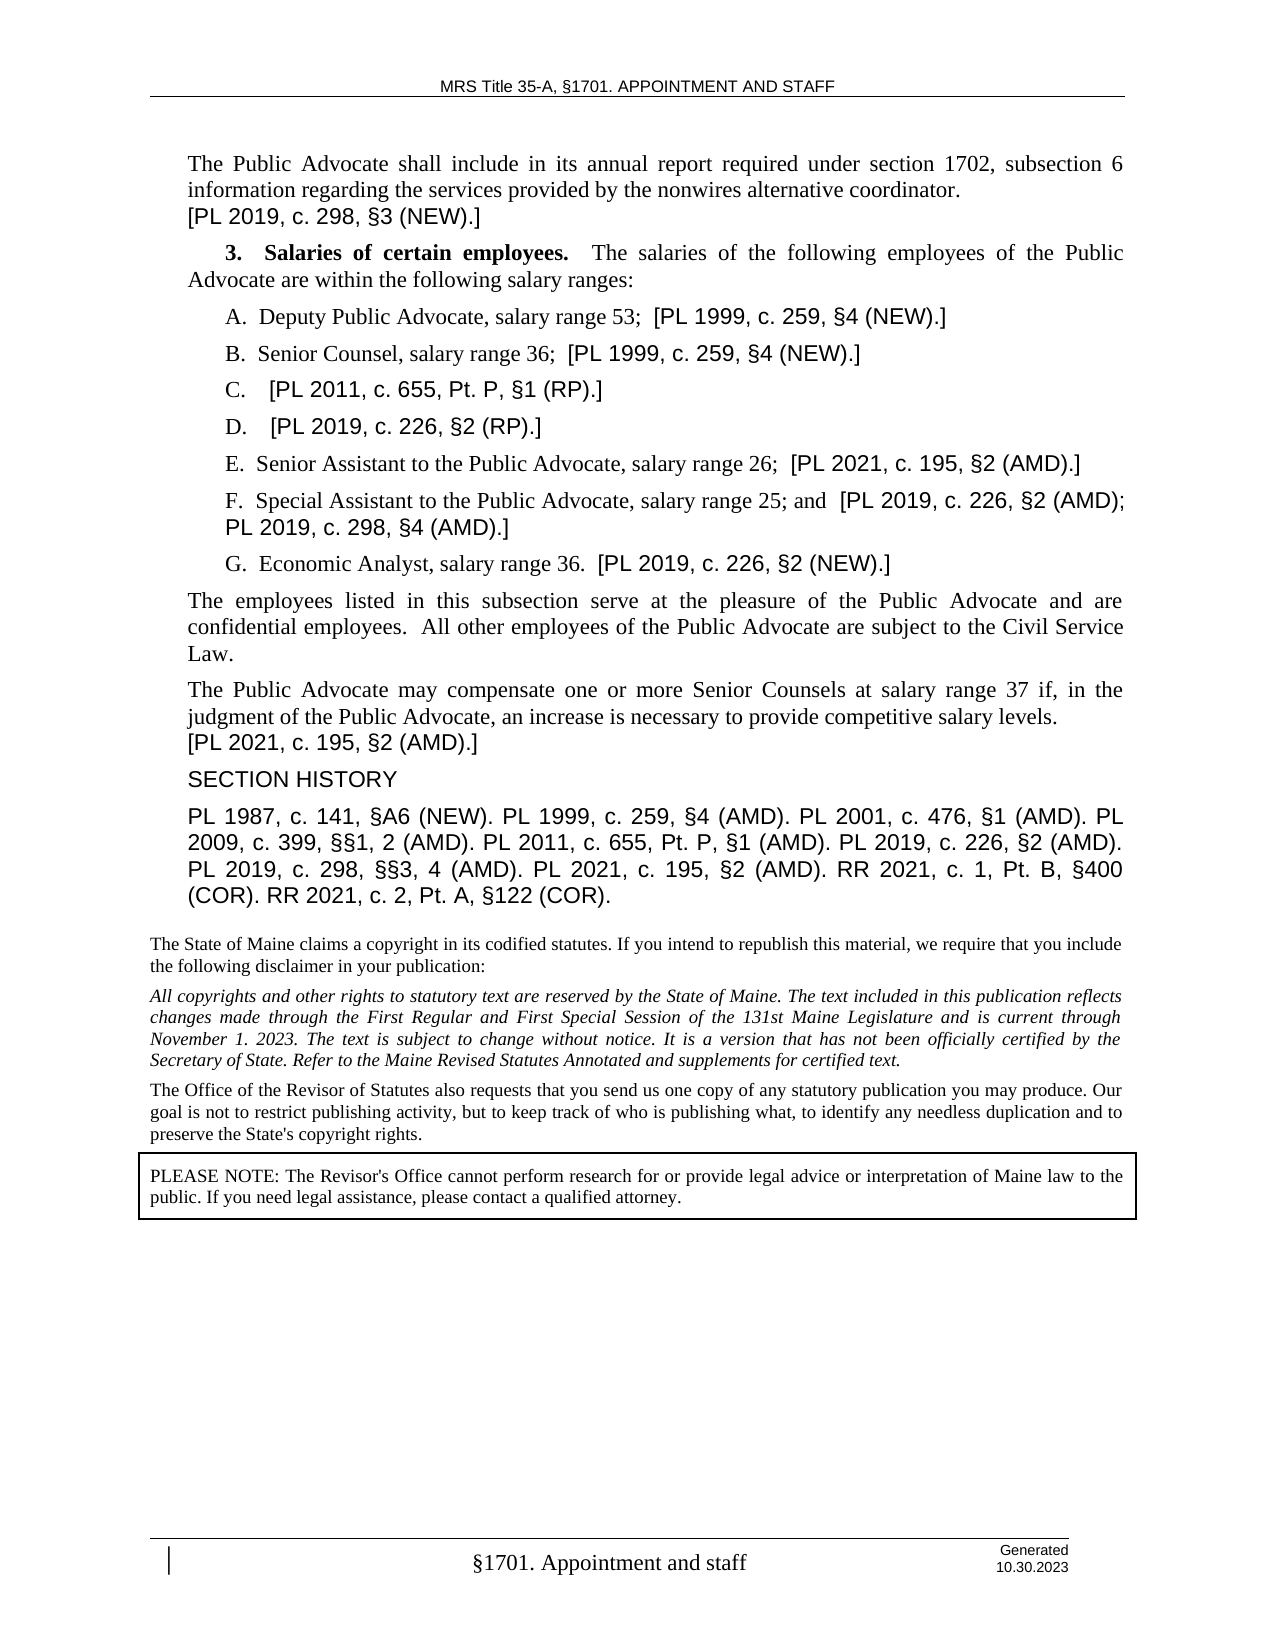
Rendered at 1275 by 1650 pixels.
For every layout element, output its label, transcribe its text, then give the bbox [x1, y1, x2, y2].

text The employees listed in this subsection serve at the pleasure of the Public Advocate and are confidential employees. All other employees of the Public Advocate are subject to the Civil Service Law. [187, 587, 1125, 666]
text A. Deputy Public Advocate, salary range 53; [PL 1999, c. 259, §4 (NEW).] [225, 303, 1125, 329]
text The Public Advocate shall include in its annual report required under section 1702, subsection 6 information regarding the services provided by the nonwires alternative coordinator. [187, 150, 1125, 203]
text The Public Advocate may compensate one or more Senior Counsels at salary range 37 if, in the judgment of the Public Advocate, an increase is necessary to provide competitive salary levels. [187, 677, 1125, 729]
text [PL 2019, c. 298, §3 (NEW).] [187, 203, 1125, 229]
text The Office of the Revisor of Statutes also requests that you send us one copy of any statutory publication you may produce. Our goal is not to restrict publishing activity, but to keep track of who is publishing what, to identify any needless duplication and to preserve the State's copyright rights. [150, 1079, 1125, 1144]
text C. [PL 2011, c. 655, Pt. P, §1 (RP).] [225, 376, 1125, 403]
text F. Special Assistant to the Public Advocate, salary range 25; and [PL 2019, c. 226, §2 (AMD); PL 2019, c. 298, §4 (AMD).] [225, 487, 1125, 540]
text PL 1987, c. 141, §A6 (NEW). PL 1999, c. 259, §4 (AMD). PL 2001, c. 476, §1 (AMD). PL 2009, c. 399, §§1, 2 (AMD). PL 2011, c. 655, Pt. P, §1 (AMD). PL 2019, c. 226, §2 (AMD). PL 2019, c. 298, §§3, 4 (AMD). PL 2021, c. 195, §2 (AMD). RR 2021, c. 1, Pt. B, §400 (COR). RR 2021, c. 2, Pt. A, §122 (COR). [187, 803, 1125, 908]
text G. Economic Analyst, salary range 36. [PL 2019, c. 226, §2 (NEW).] [225, 550, 1125, 577]
text The State of Maine claims a copyright in its codified statutes. If you intend to republish this material, we require that you include the following disclaimer in your publication: [150, 933, 1125, 976]
text D. [PL 2019, c. 226, §2 (RP).] [225, 413, 1125, 440]
text PLEASE NOTE: The Revisor's Office cannot perform research for or provide legal advice or interpretation of Maine law to the public. If you need legal assistance, please contact a qualified attorney. [140, 1154, 1135, 1218]
text 3. Salaries of certain employees. The salaries of the following employees of the Public Advocate are within the following salary ranges: [187, 239, 1125, 292]
text B. Senior Counsel, salary range 36; [PL 1999, c. 259, §4 (NEW).] [225, 339, 1125, 366]
text [PL 2021, c. 195, §2 (AMD).] [187, 729, 1125, 756]
text SECTION HISTORY [187, 766, 1125, 792]
text All copyrights and other rights to statutory text are reserved by the State of Maine. The text included in this publication reflects changes made through the First Regular and First Special Session of the 131st Maine Legislature and is current through November 1. 2023 . The text is subject to change without notice. It is a version that has not been officially certified by the Secretary of State. Refer to the Maine Revised Statutes Annotated and supplements for certified text. [150, 985, 1125, 1071]
text E. Senior Assistant to the Public Advocate, salary range 26; [PL 2021, c. 195, §2 (AMD).] [225, 450, 1125, 477]
